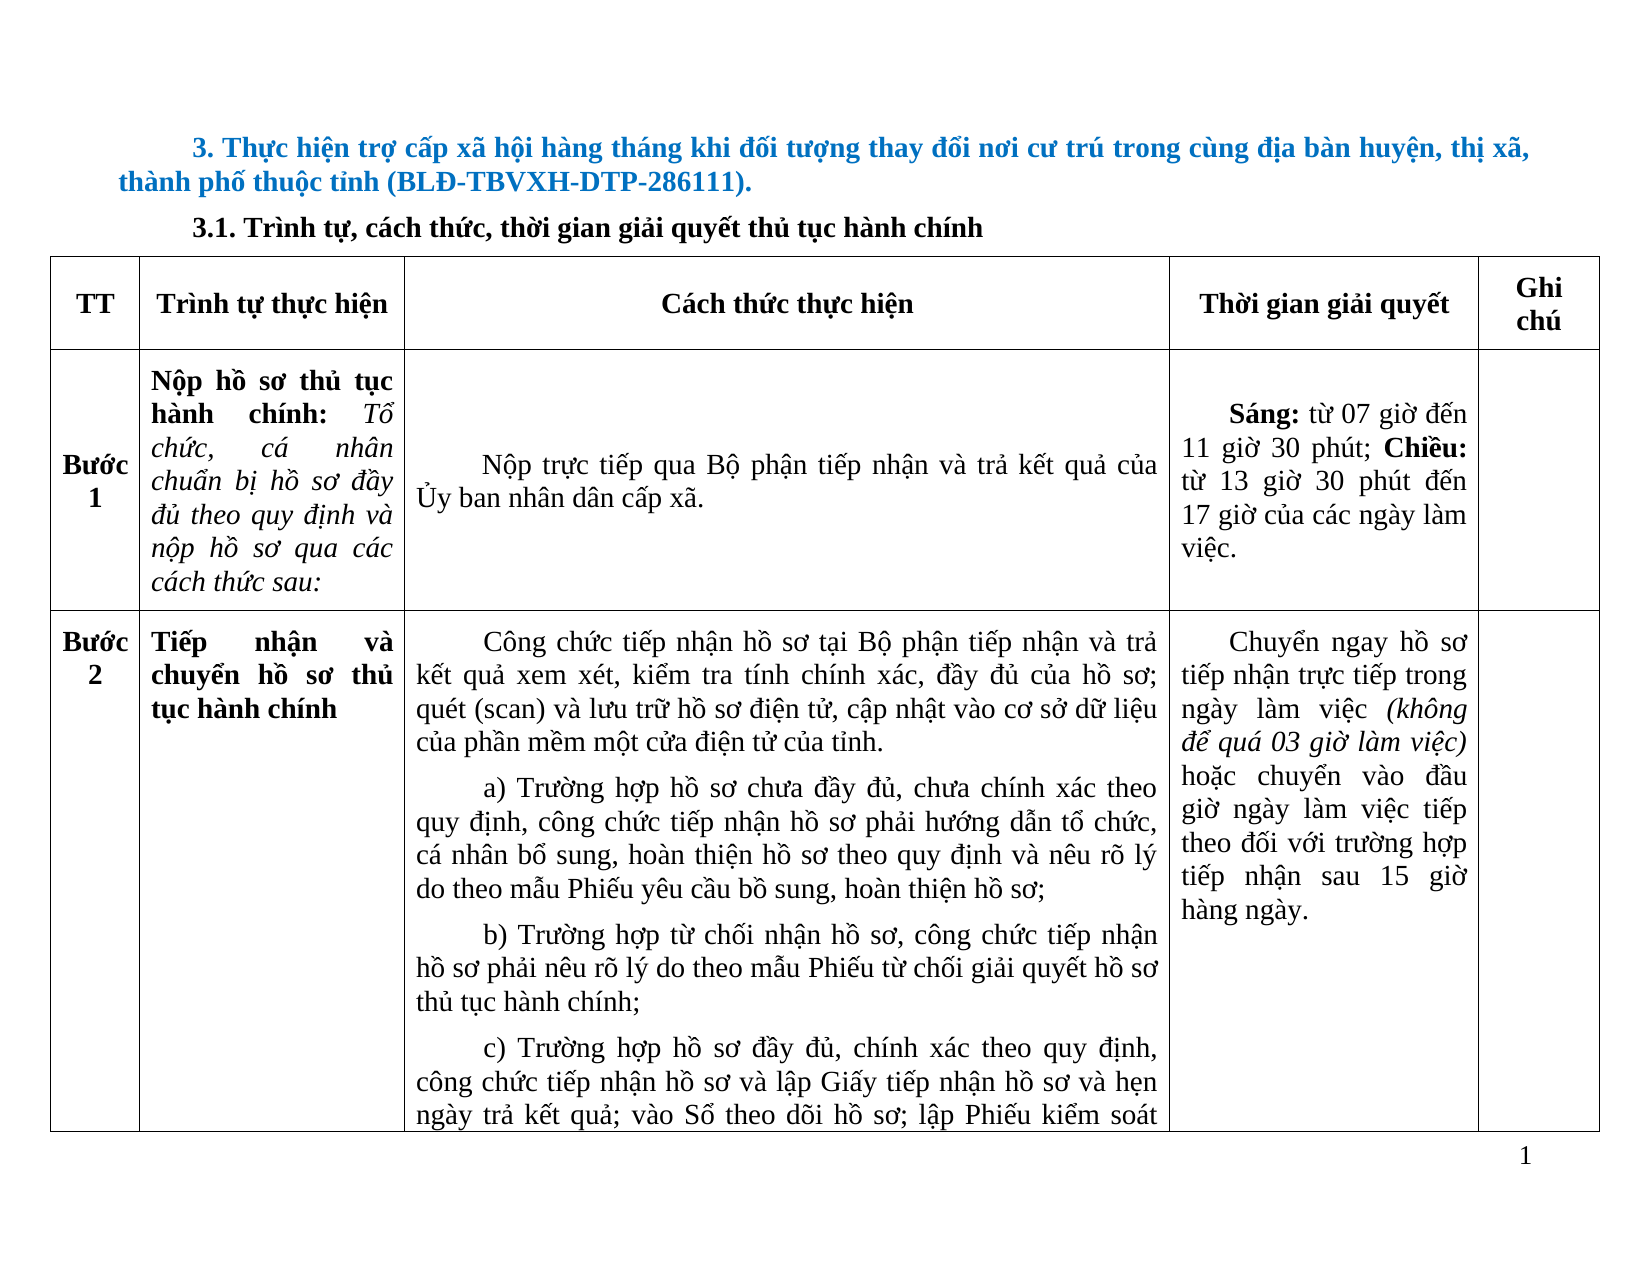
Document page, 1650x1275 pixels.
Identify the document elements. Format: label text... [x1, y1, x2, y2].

table_header Cách thức thực hiện [405, 257, 1169, 349]
table_header Ghi chú [1479, 257, 1599, 349]
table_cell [140, 611, 404, 1131]
table_cell Sáng: từ 07 giờ đến 11 giờ 30 phút; Chiều: từ 13 giờ 30 phút đến 17 giờ của các ngày làm việc. [1170, 350, 1478, 610]
table_cell Nộp hồ sơ thủ tục hành chính: Tổ chức, cá nhân chuẩn bị hồ sơ đầy đủ theo quy định và nộp hồ sơ qua các cách thức sau: [140, 350, 404, 610]
table_header Thời gian giải quyết [1170, 257, 1478, 349]
table_header Trình tự thực hiện [140, 257, 404, 349]
table_cell Bước 2 [51, 611, 139, 1131]
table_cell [405, 611, 1169, 1131]
text 3.1. Trình tự, cách thức, thời gian giải quyết thủ tục hành chính [118, 210, 1532, 244]
table_cell Bước 1 [51, 350, 139, 610]
table_header TT [51, 257, 139, 349]
text 3. Thực hiện trợ cấp xã hội hàng tháng khi đối tượng thay đổi nơi cư trú trong cùng địa bàn huyện, thị xã, thành phố thuộc tỉnh (BLĐ-TBVXH-DTP-286111). [118, 131, 1532, 198]
table_cell [1479, 350, 1599, 610]
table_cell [1170, 611, 1478, 1131]
table_cell [1479, 611, 1599, 1131]
table_cell Nộp trực tiếp qua Bộ phận tiếp nhận và trả kết quả của Ủy ban nhân dân cấp xã. [405, 350, 1169, 610]
